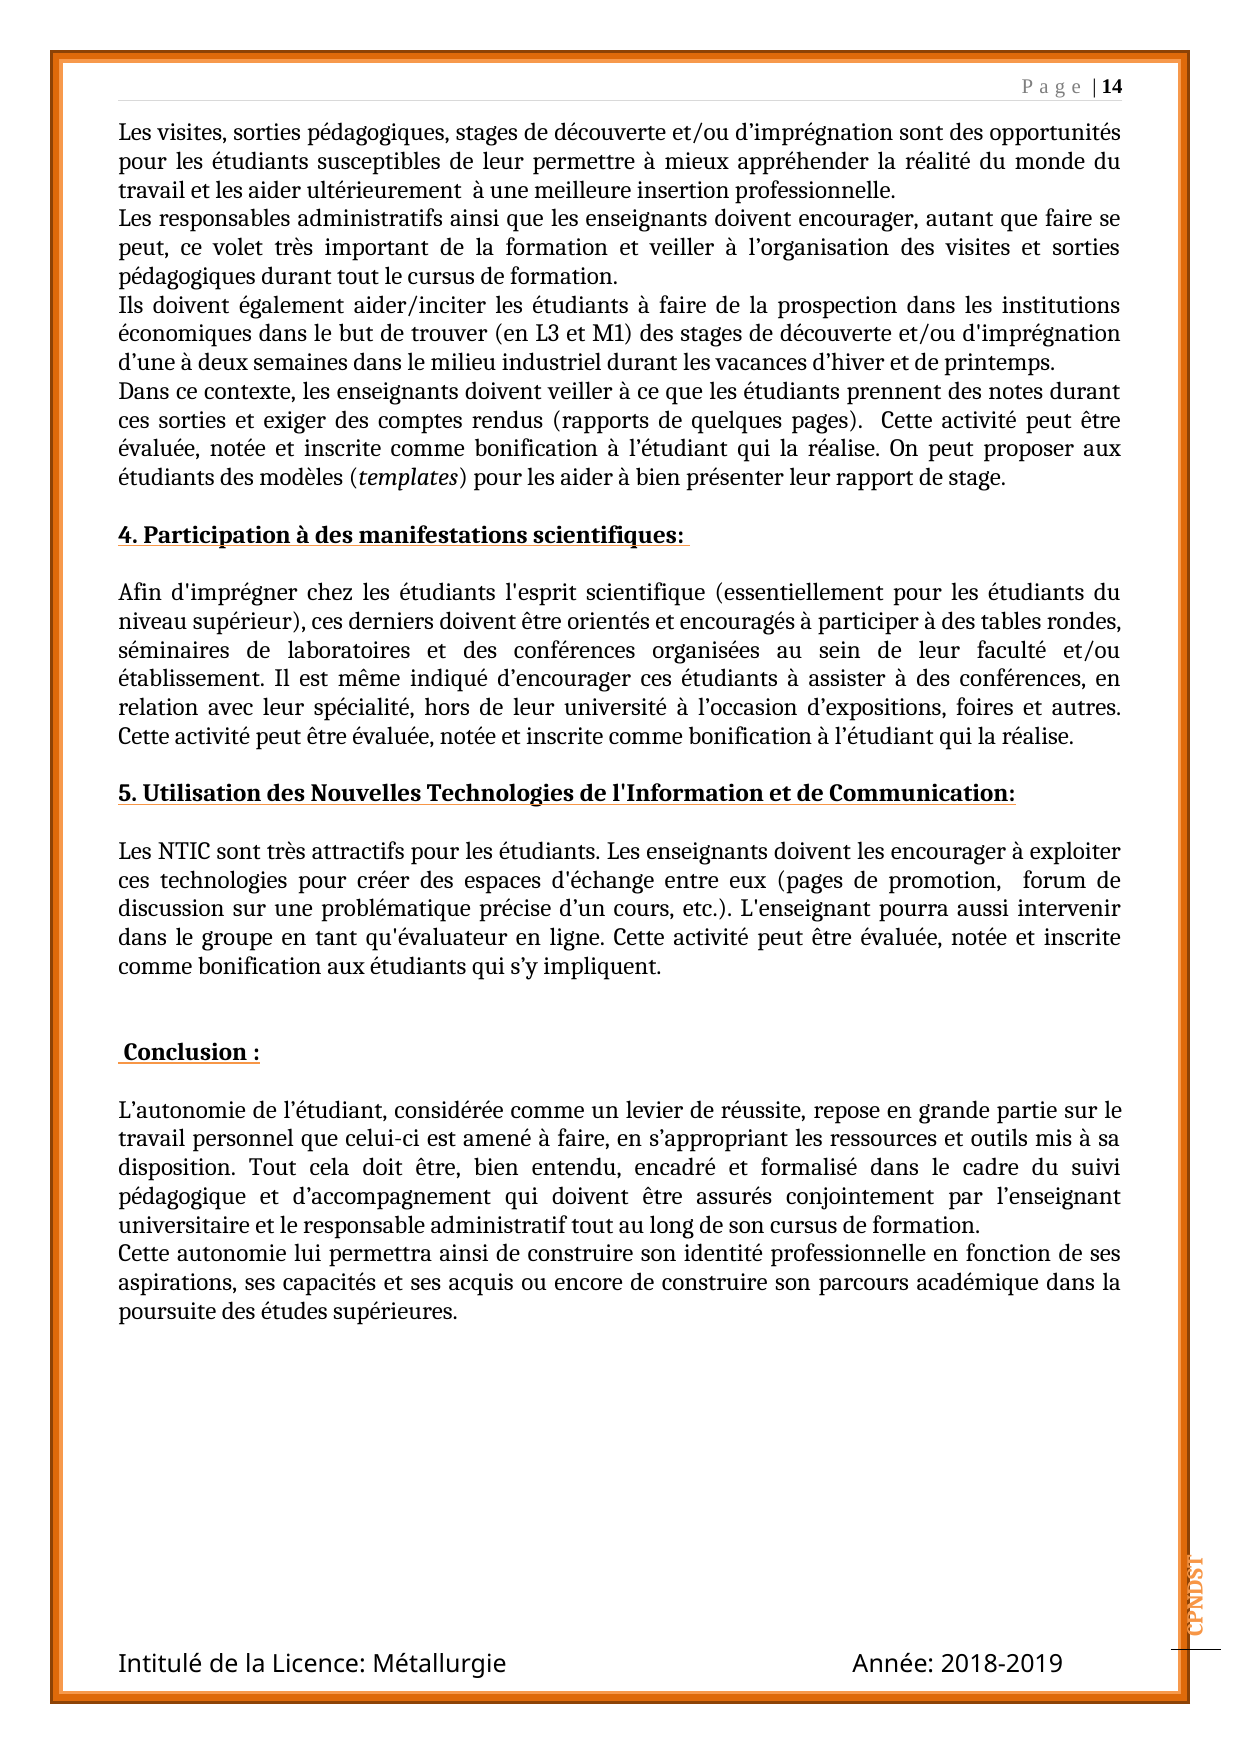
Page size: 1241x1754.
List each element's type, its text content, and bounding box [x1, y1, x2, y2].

text Ils doivent également aider/inciter les étudiants à faire de la prospection dans les institutions économiques dans le but de trouver (en L3 et M1) des stages de découverte et/ou d'imprégnation d’une à deux semaines dans le milieu industriel durant les vacances d’hiver et de printemps. [118, 291, 1122, 377]
text 5. Utilisation des Nouvelles Technologies de l'Information et de Communication: [118, 779, 1122, 808]
text 4. Participation à des manifestations scientifiques: [118, 521, 1122, 549]
text Les visites, sorties pédagogiques, stages de découverte et/ou d’imprégnation sont des opportunités pour les étudiants susceptibles de leur permettre à mieux appréhender la réalité du monde du travail et les aider ultérieurement à une meilleure insertion professionnelle. [118, 118, 1122, 204]
text L’autonomie de l’étudiant, considérée comme un levier de réussite, repose en grande partie sur le travail personnel que celui-ci est amené à faire, en s’appropriant les ressources et outils mis à sa disposition. Tout cela doit être, bien entendu, encadré et formalisé dans le cadre du suivi pédagogique et d’accompagnement qui doivent être assurés conjointement par l’enseignant universitaire et le responsable administratif tout au long de son cursus de formation. [118, 1096, 1122, 1239]
text Afin d'imprégner chez les étudiants l'esprit scientifique (essentiellement pour les étudiants du niveau supérieur), ces derniers doivent être orientés et encouragés à participer à des tables rondes, séminaires de laboratoires et des conférences organisées au sein de leur faculté et/ou établissement. Il est même indiqué d’encourager ces étudiants à assister à des conférences, en relation avec leur spécialité, hors de leur université à l’occasion d’expositions, foires et autres. Cette activité peut être évaluée, notée et inscrite comme bonification à l’étudiant qui la réalise. [118, 578, 1122, 751]
text Cette autonomie lui permettra ainsi de construire son identité professionnelle en fonction de ses aspirations, ses capacités et ses acquis ou encore de construire son parcours académique dans la poursuite des études supérieures. [118, 1239, 1122, 1326]
text Les responsables administratifs ainsi que les enseignants doivent encourager, autant que faire se peut, ce volet très important de la formation et veiller à l’organisation des visites et sorties pédagogiques durant tout le cursus de formation. [118, 204, 1122, 291]
text Les NTIC sont très attractifs pour les étudiants. Les enseignants doivent les encourager à exploiter ces technologies pour créer des espaces d'échange entre eux (pages de promotion, forum de discussion sur une problématique précise d’un cours, etc.). L'enseignant pourra aussi intervenir dans le groupe en tant qu'évaluateur en ligne. Cette activité peut être évaluée, notée et inscrite comme bonification aux étudiants qui s’y impliquent. [118, 837, 1122, 981]
text Conclusion : [118, 1038, 1122, 1067]
text Dans ce contexte, les enseignants doivent veiller à ce que les étudiants prennent des notes durant ces sorties et exiger des comptes rendus (rapports de quelques pages). Cette activité peut être évaluée, notée et inscrite comme bonification à l’étudiant qui la réalise. On peut proposer aux étudiants des modèles (templates) pour les aider à bien présenter leur rapport de stage. [118, 377, 1122, 492]
